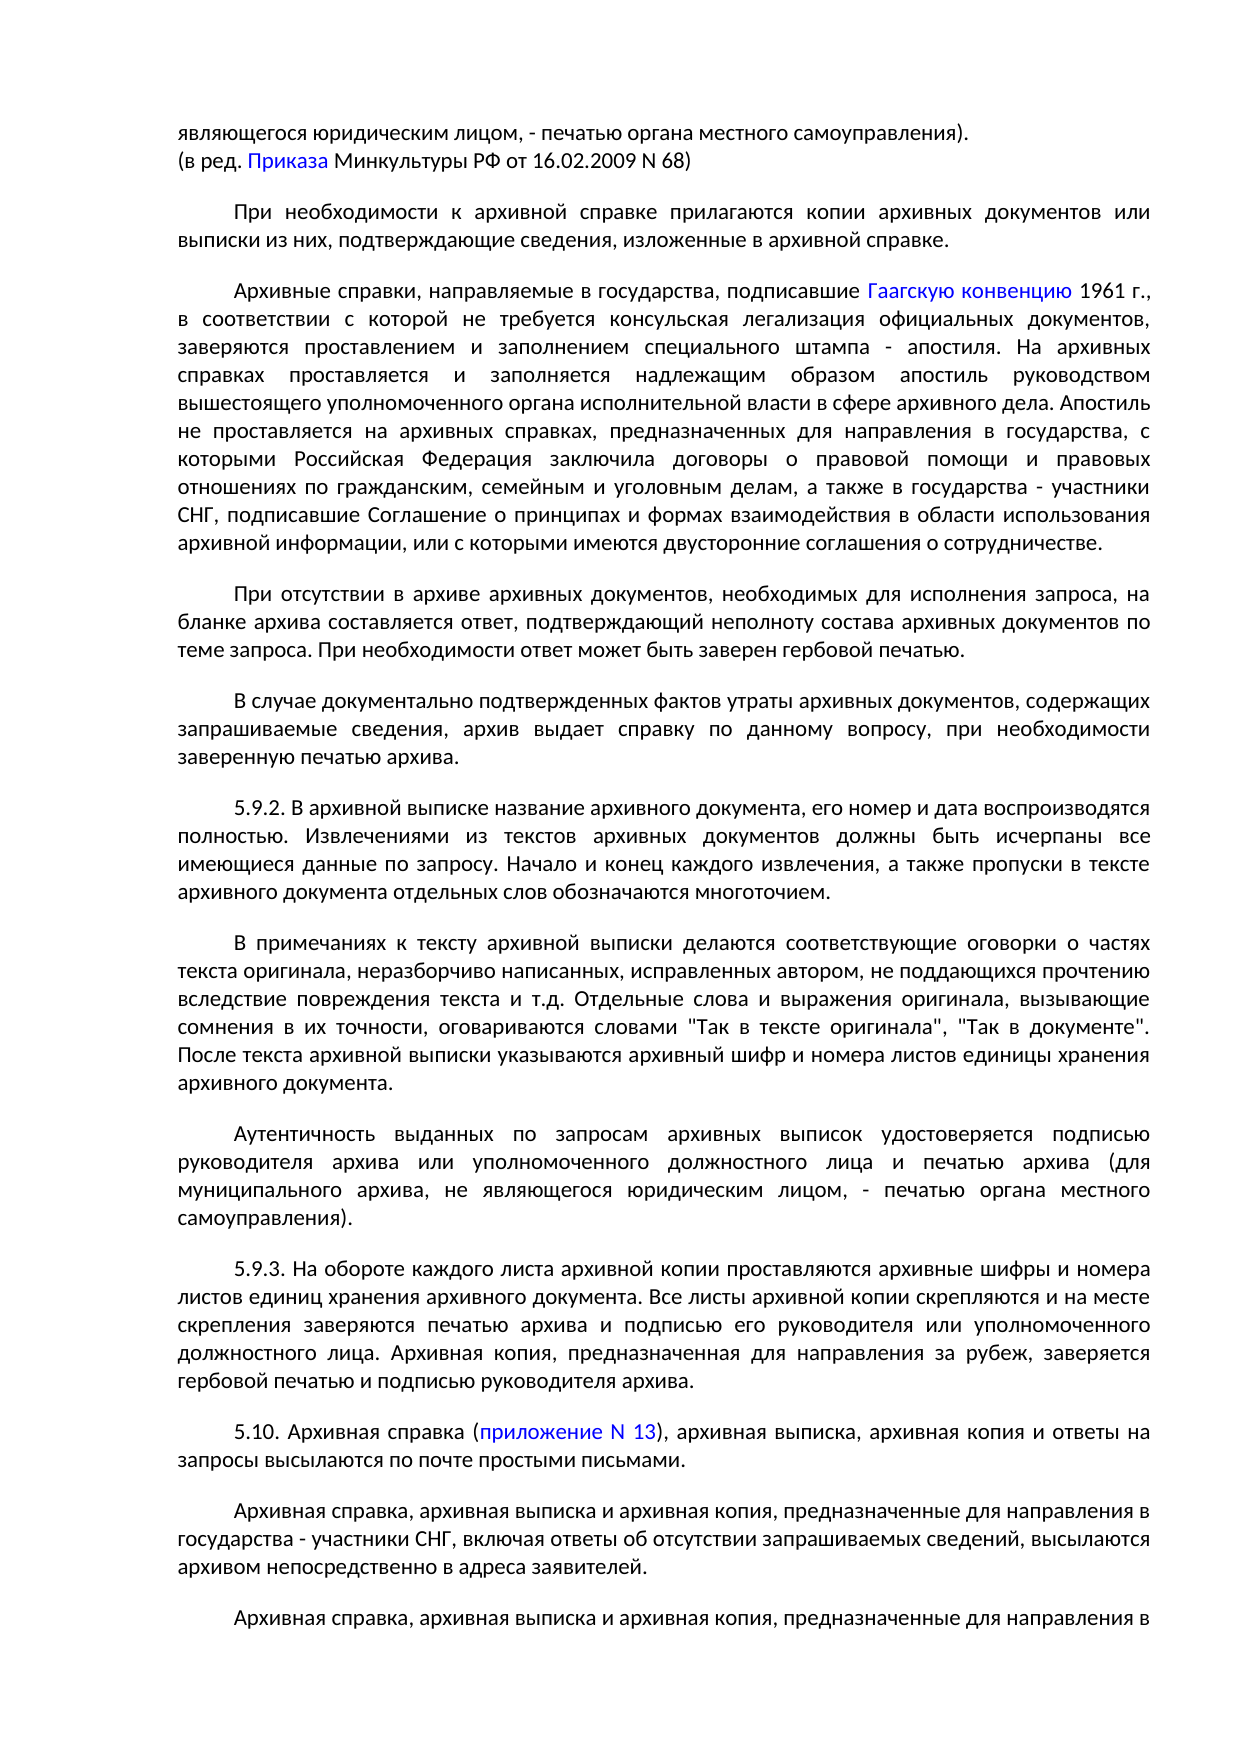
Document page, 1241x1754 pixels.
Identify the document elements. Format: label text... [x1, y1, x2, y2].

text В случае документально подтвержденных фактов утраты архивных документов, содержащих запрашиваемые сведения, архив выдает справку по данному вопросу, при необходимости заверенную печатью архива. [177, 686, 1152, 770]
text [177, 1603, 1152, 1631]
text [177, 118, 1152, 146]
text Архивные справки, направляемые в государства, подписавшие Гаагскую конвенцию 1961 г., в соответствии с которой не требуется консульская легализация официальных документов, заверяются проставлением и заполнением специального штампа - апостиля. На архивных справках проставляется и заполняется надлежащим образом апостиль руководством вышестоящего уполномоченного органа исполнительной власти в сфере архивного дела. Апостиль не проставляется на архивных справках, предназначенных для направления в государства, с которыми Российская Федерация заключила договоры о правовой помощи и правовых отношениях по гражданским, семейным и уголовным делам, а также в государства - участники СНГ, подписавшие Соглашение о принципах и формах взаимодействия в области использования архивной информации, или с которыми имеются двусторонние соглашения о сотрудничестве. [177, 276, 1152, 556]
text В примечаниях к тексту архивной выписки делаются соответствующие оговорки о частях текста оригинала, неразборчиво написанных, исправленных автором, не поддающихся прочтению вследствие повреждения текста и т.д. Отдельные слова и выражения оригинала, вызывающие сомнения в их точности, оговариваются словами "Так в тексте оригинала", "Так в документе". После текста архивной выписки указываются архивный шифр и номера листов единицы хранения архивного документа. [177, 928, 1152, 1096]
text Аутентичность выданных по запросам архивных выписок удостоверяется подписью руководителя архива или уполномоченного должностного лица и печатью архива (для муниципального архива, не являющегося юридическим лицом, - печатью органа местного самоуправления). [177, 1119, 1152, 1231]
text 5.9.3. На обороте каждого листа архивной копии проставляются архивные шифры и номера листов единиц хранения архивного документа. Все листы архивной копии скрепляются и на месте скрепления заверяются печатью архива и подписью его руководителя или уполномоченного должностного лица. Архивная копия, предназначенная для направления за рубеж, заверяется гербовой печатью и подписью руководителя архива. [177, 1254, 1152, 1394]
text Архивная справка, архивная выписка и архивная копия, предназначенные для направления в государства - участники СНГ, включая ответы об отсутствии запрашиваемых сведений, высылаются архивом непосредственно в адреса заявителей. [177, 1496, 1152, 1580]
text 5.9.2. В архивной выписке название архивного документа, его номер и дата воспроизводятся полностью. Извлечениями из текстов архивных документов должны быть исчерпаны все имеющиеся данные по запросу. Начало и конец каждого извлечения, а также пропуски в тексте архивного документа отдельных слов обозначаются многоточием. [177, 793, 1152, 905]
text При необходимости к архивной справке прилагаются копии архивных документов или выписки из них, подтверждающие сведения, изложенные в архивной справке. [177, 197, 1152, 253]
text 5.10. Архивная справка (приложение N 13), архивная выписка, архивная копия и ответы на запросы высылаются по почте простыми письмами. [177, 1417, 1152, 1473]
text (в ред. Приказа Минкультуры РФ от 16.02.2009 N 68) [177, 146, 1152, 174]
text При отсутствии в архиве архивных документов, необходимых для исполнения запроса, на бланке архива составляется ответ, подтверждающий неполноту состава архивных документов по теме запроса. При необходимости ответ может быть заверен гербовой печатью. [177, 579, 1152, 663]
